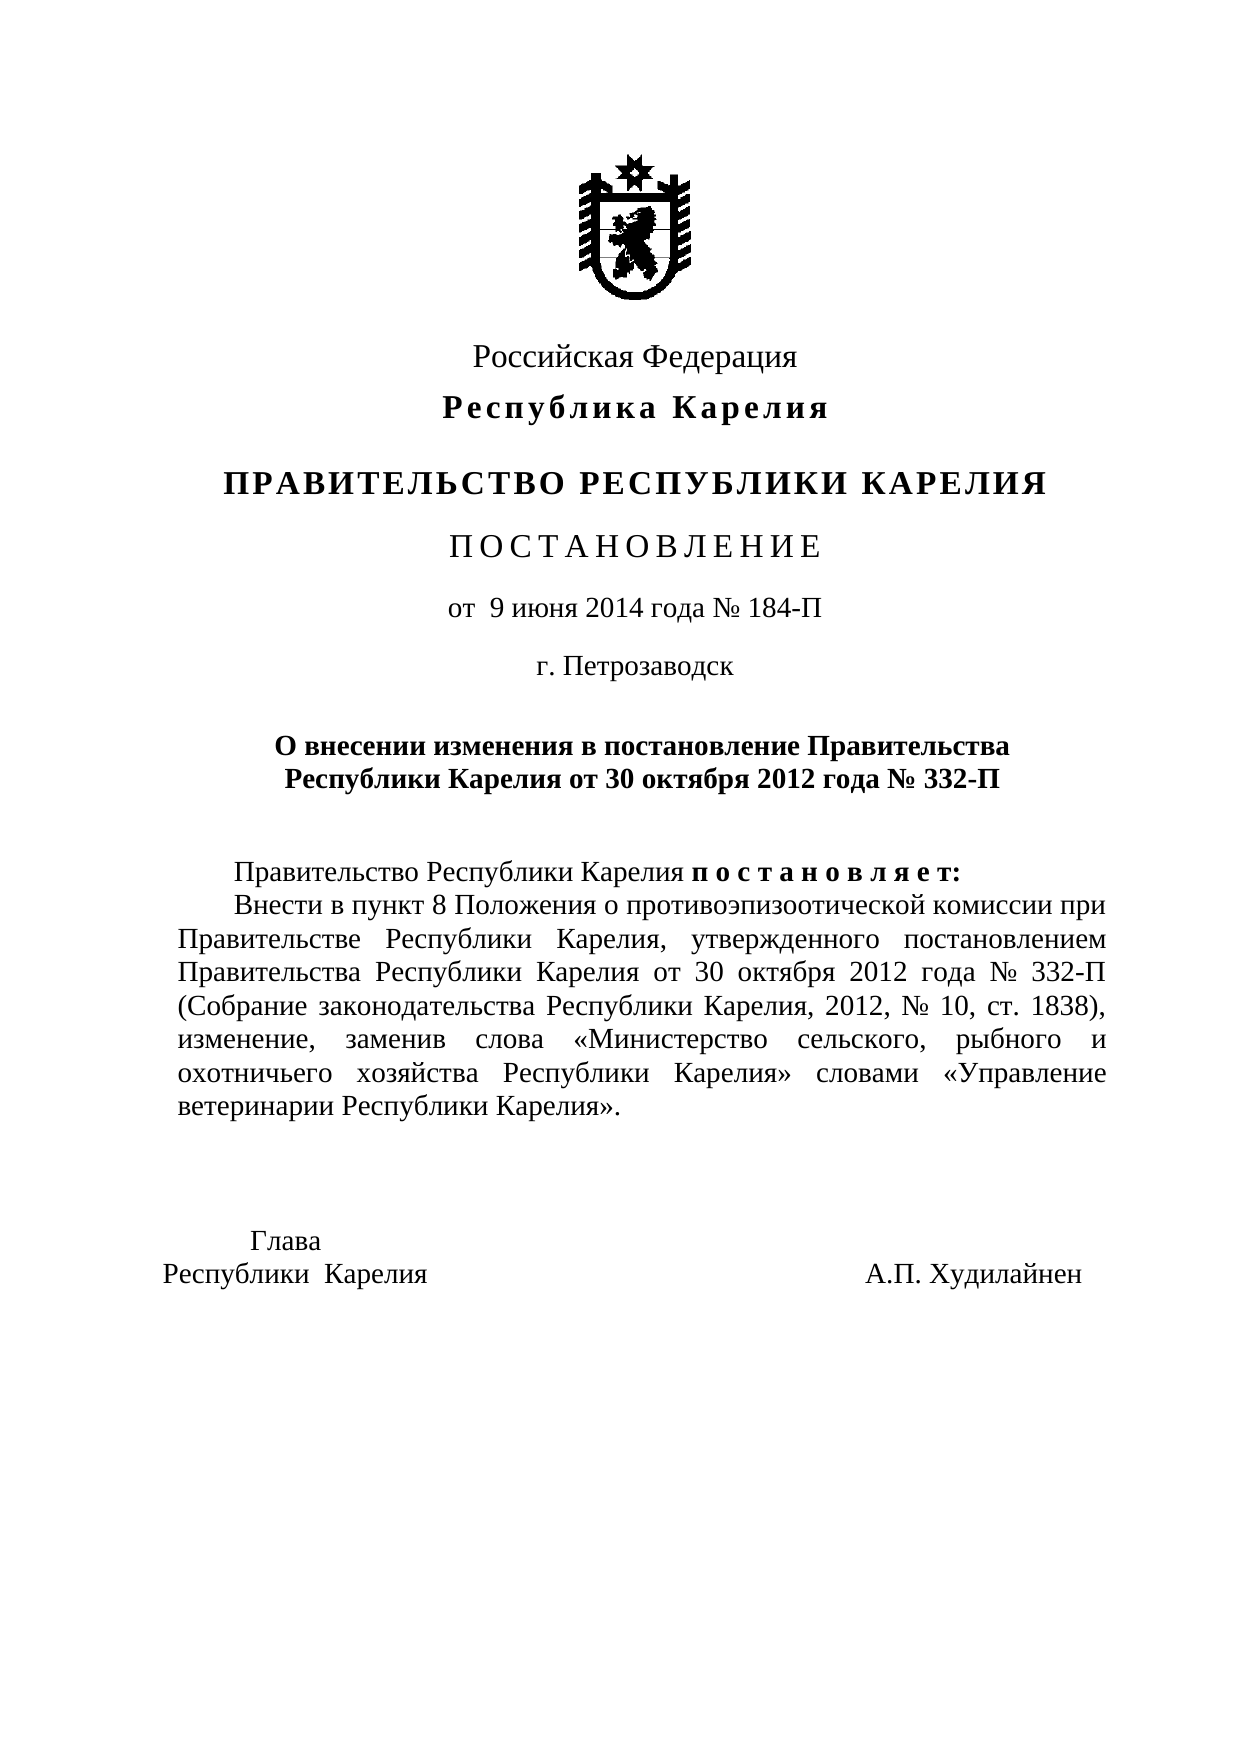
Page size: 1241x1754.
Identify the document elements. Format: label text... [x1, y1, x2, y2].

text Республики Карелия А.П. Худилайнен [162, 1256, 1107, 1290]
subtitle Республика Карелия [162, 387, 1107, 426]
subtitle ПРАВИТЕЛЬСТВО РЕСПУБЛИКИ КАРЕЛИЯ [162, 463, 1107, 502]
title Республики Карелия от 30 октября 2012 года № 332-П [177, 762, 1107, 795]
title О внесении изменения в постановление Правительства [177, 728, 1107, 762]
text Глава [162, 1223, 1107, 1256]
subtitle ПОСТАНОВЛЕНИЕ [162, 527, 1107, 565]
text Правительство Республики Карелия п о с т а н о в л я е т: [177, 854, 1107, 887]
text от 9 июня 2014 года № 184-П [162, 590, 1107, 623]
picture [559, 142, 711, 324]
subtitle Российская Федерация [162, 337, 1107, 375]
text Внести в пункт 8 Положения о противоэпизоотической комиссии при Правительстве Республики Карелия, утвержденного постановлением Правительства Республики Карелия от 30 октября 2012 года № 332-П (Собрание законодательства Республики Карелия, 2012, № 10, ст. 1838), изменение, заменив слова «Министерство сельского, рыбного и охотничьего хозяйства Республики Карелия» словами «Управление ветеринарии Республики Карелия». [177, 887, 1107, 1122]
text г. Петрозаводск [162, 648, 1107, 682]
